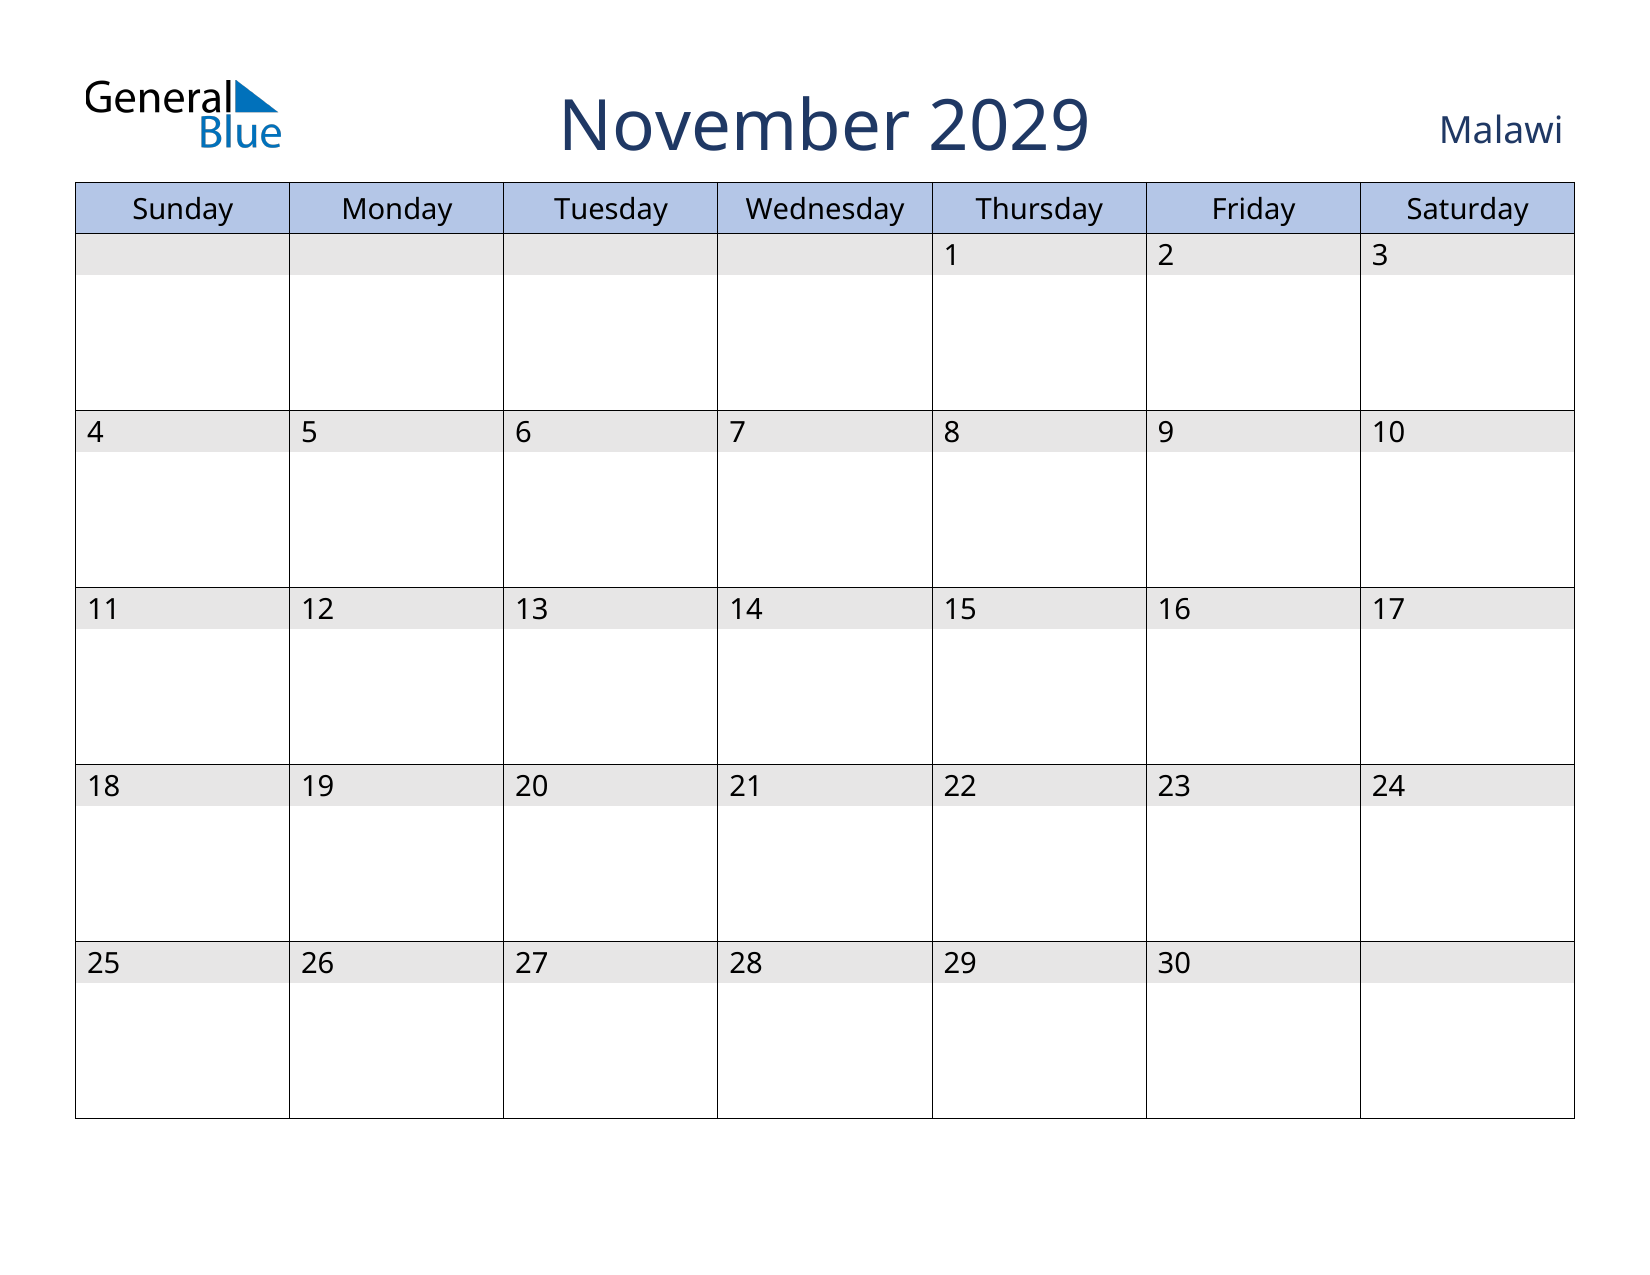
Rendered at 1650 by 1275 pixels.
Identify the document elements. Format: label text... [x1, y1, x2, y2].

table_cell [718, 806, 932, 941]
table_cell [504, 275, 717, 410]
table_cell [76, 275, 289, 410]
table_cell 30 [1147, 942, 1360, 983]
picture [86, 80, 281, 148]
table_cell [76, 983, 289, 1118]
table_cell [718, 234, 932, 275]
table_cell [933, 275, 1146, 410]
table_cell 3 [1361, 234, 1574, 275]
table_cell [76, 234, 289, 275]
table_cell 14 [718, 588, 932, 629]
table_cell 22 [933, 765, 1146, 806]
table_cell 18 [76, 765, 289, 806]
table_cell 29 [933, 942, 1146, 983]
table_cell 28 [718, 942, 932, 983]
table_cell [933, 452, 1146, 587]
table_cell 7 [718, 411, 932, 452]
table_cell 24 [1361, 765, 1574, 806]
table_cell [504, 629, 717, 764]
table_cell [1147, 275, 1360, 410]
table_cell Saturday [1361, 183, 1574, 233]
table_cell 8 [933, 411, 1146, 452]
table_cell 9 [1147, 411, 1360, 452]
table_cell [718, 275, 932, 410]
table_cell [718, 983, 932, 1118]
table_cell 12 [290, 588, 503, 629]
table_cell Thursday [933, 183, 1146, 233]
table_header [76, 75, 503, 182]
table_cell [933, 983, 1146, 1118]
table_cell 5 [290, 411, 503, 452]
table_cell 1 [933, 234, 1146, 275]
table_cell 16 [1147, 588, 1360, 629]
table_cell [76, 806, 289, 941]
table_cell 17 [1361, 588, 1574, 629]
table_cell [718, 452, 932, 587]
table_cell 27 [504, 942, 717, 983]
table_cell [290, 983, 503, 1118]
table_cell [504, 983, 717, 1118]
table_cell 4 [76, 411, 289, 452]
table_cell Friday [1147, 183, 1360, 233]
table_cell [1361, 806, 1574, 941]
table_cell [504, 234, 717, 275]
table_cell Sunday [76, 183, 289, 233]
table_cell [718, 629, 932, 764]
table_cell 10 [1361, 411, 1574, 452]
table_cell [933, 806, 1146, 941]
table_cell 11 [76, 588, 289, 629]
table_cell Monday [290, 183, 503, 233]
table_cell 21 [718, 765, 932, 806]
table_cell Wednesday [718, 183, 932, 233]
table_cell 23 [1147, 765, 1360, 806]
table_cell 2 [1147, 234, 1360, 275]
table_cell Tuesday [504, 183, 717, 233]
table_cell [290, 452, 503, 587]
table_cell [1361, 629, 1574, 764]
table_cell [1147, 806, 1360, 941]
table_cell 6 [504, 411, 717, 452]
table_cell [290, 234, 503, 275]
table_cell [290, 806, 503, 941]
table_cell [1361, 983, 1574, 1118]
table_cell 20 [504, 765, 717, 806]
table_cell [1147, 983, 1360, 1118]
table_cell [504, 452, 717, 587]
table_cell [1361, 942, 1574, 983]
table_header Malawi [1146, 75, 1574, 182]
table_cell 25 [76, 942, 289, 983]
table_cell 26 [290, 942, 503, 983]
table_cell [1361, 275, 1574, 410]
table_cell [290, 275, 503, 410]
table_cell [76, 452, 289, 587]
table_cell [1147, 629, 1360, 764]
table_cell [290, 629, 503, 764]
table_cell [933, 629, 1146, 764]
table_cell 19 [290, 765, 503, 806]
table_cell 15 [933, 588, 1146, 629]
table_cell [76, 629, 289, 764]
table_cell [1147, 452, 1360, 587]
table_cell 13 [504, 588, 717, 629]
table_cell [504, 806, 717, 941]
table_cell [1361, 452, 1574, 587]
table_header November 2029 [504, 75, 1146, 182]
